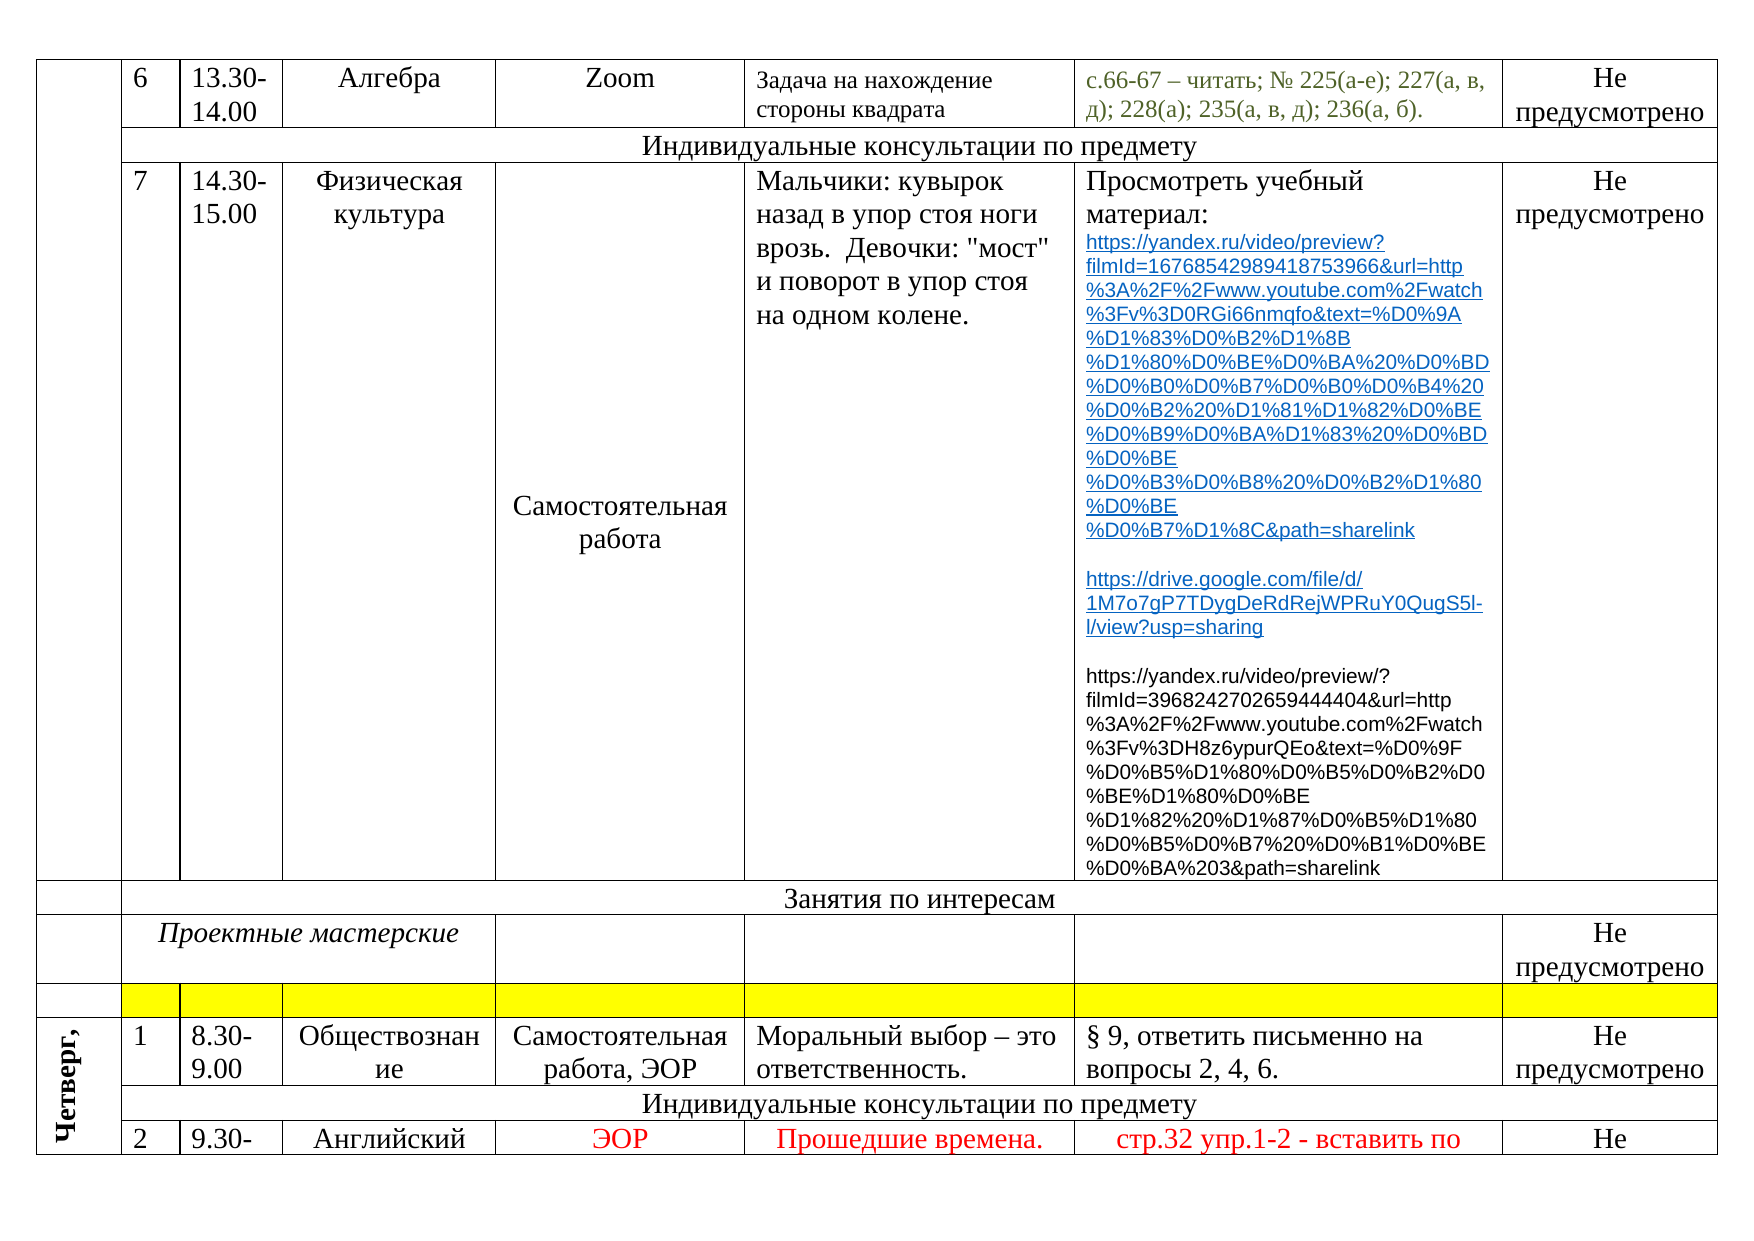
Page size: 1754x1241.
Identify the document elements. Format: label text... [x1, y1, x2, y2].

table_cell с.66-67 – читать; № 225(а-е); 227(а, в, д); 228(а); 235(а, в, д); 236(а, б). [1075, 60, 1502, 127]
table_cell Занятия по интересам [122, 881, 1717, 914]
table_cell [122, 984, 179, 1017]
table_cell Не предусмотрено [1503, 1018, 1717, 1085]
table_cell [1503, 984, 1717, 1017]
table_cell Не предусмотрено [1503, 60, 1717, 127]
table_cell [745, 915, 1074, 982]
table_cell 13.30-14.00 [181, 60, 282, 127]
table_cell 8.30- 9.00 [181, 1018, 282, 1085]
table_cell Моральный выбор – это ответственность. [745, 1018, 1074, 1085]
table_cell 2 [122, 1121, 179, 1154]
table_cell [745, 984, 1074, 1017]
table_cell Мальчики: кувырок назад в упор стоя ноги врозь. Девочки: "мост" и поворот в упор стоя на одном колене. [745, 163, 1074, 880]
table_cell Самостоятельная работа [496, 163, 744, 880]
table_cell Алгебра [283, 60, 495, 127]
table_cell [37, 915, 121, 982]
table_cell [496, 915, 744, 982]
table_cell Задача на нахождение стороны квадрата [745, 60, 1074, 127]
table_cell 1 [122, 1018, 179, 1085]
table_cell Просмотреть учебный материал: https://yandex.ru/video/preview?filmId=16768542989418753966&url=http%3A%2F%2Fwww.youtube.com%2Fwatch%3Fv%3D0RGi66nmqfo&text=%D0%9A%D1%83%D0%B2%D1%8B%D1%80%D0%BE%D0%BA%20%D0%BD%D0%B0%D0%B7%D0%B0%D0%B4%20%D0%B2%20%D1%81%D1%82%D0%BE%D0%B9%D0%BA%D1%83%20%D0%BD%D0%BE%D0%B3%D0%B8%20%D0%B2%D1%80%D0%BE%D0%B7%D1%8C&path=sharelink https://drive.google.com/file/d/1M7o7gP7TDygDeRdRejWPRuY0QugS5l-l/view?usp=sharing https://yandex.ru/video/preview/?filmId=3968242702659444404&url=http%3A%2F%2Fwww.youtube.com%2Fwatch%3Fv%3DH8z6ypurQEo&text=%D0%9F%D0%B5%D1%80%D0%B5%D0%B2%D0%BE%D1%80%D0%BE%D1%82%20%D1%87%D0%B5%D1%80%D0%B5%D0%B7%20%D0%B1%D0%BE%D0%BA%203&path=sharelink [1075, 163, 1502, 880]
table_cell [283, 984, 495, 1017]
table_cell [37, 60, 121, 880]
table_cell Не предусмотрено [1503, 163, 1717, 880]
table_cell Английский язык [283, 1121, 495, 1154]
table_cell Проектные мастерские [122, 915, 495, 982]
table_cell Четверг, 26.11.2020 [37, 1018, 121, 1154]
table_cell 7 [122, 163, 179, 880]
table_cell Индивидуальные консультации по предмету [122, 1086, 1717, 1120]
table_cell § 9, ответить письменно на вопросы 2, 4, 6. [1075, 1018, 1502, 1085]
table_cell 6 [122, 60, 179, 127]
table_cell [1075, 1121, 1502, 1154]
table_cell Не предусмотрено [1503, 915, 1717, 982]
table_cell Обществознание [283, 1018, 495, 1085]
table_cell Прошедшие времена. [745, 1121, 1074, 1154]
table_cell [1075, 984, 1502, 1017]
table_cell [181, 984, 282, 1017]
table_cell [1075, 915, 1502, 982]
table_cell Не предусмотрено [1503, 1121, 1717, 1154]
table_cell 9.30- 10.00 [181, 1121, 282, 1154]
table_cell [496, 984, 744, 1017]
table_cell Индивидуальные консультации по предмету [122, 128, 1717, 162]
table_cell Самостоятельная работа, ЭОР [496, 1018, 744, 1085]
table_cell 14.30-15.00 [181, 163, 282, 880]
table_cell ЭОР [496, 1121, 744, 1154]
table_cell [37, 881, 121, 914]
table_cell Zoom [496, 60, 744, 127]
table_cell Физическая культура [283, 163, 495, 880]
table_cell [37, 984, 121, 1017]
